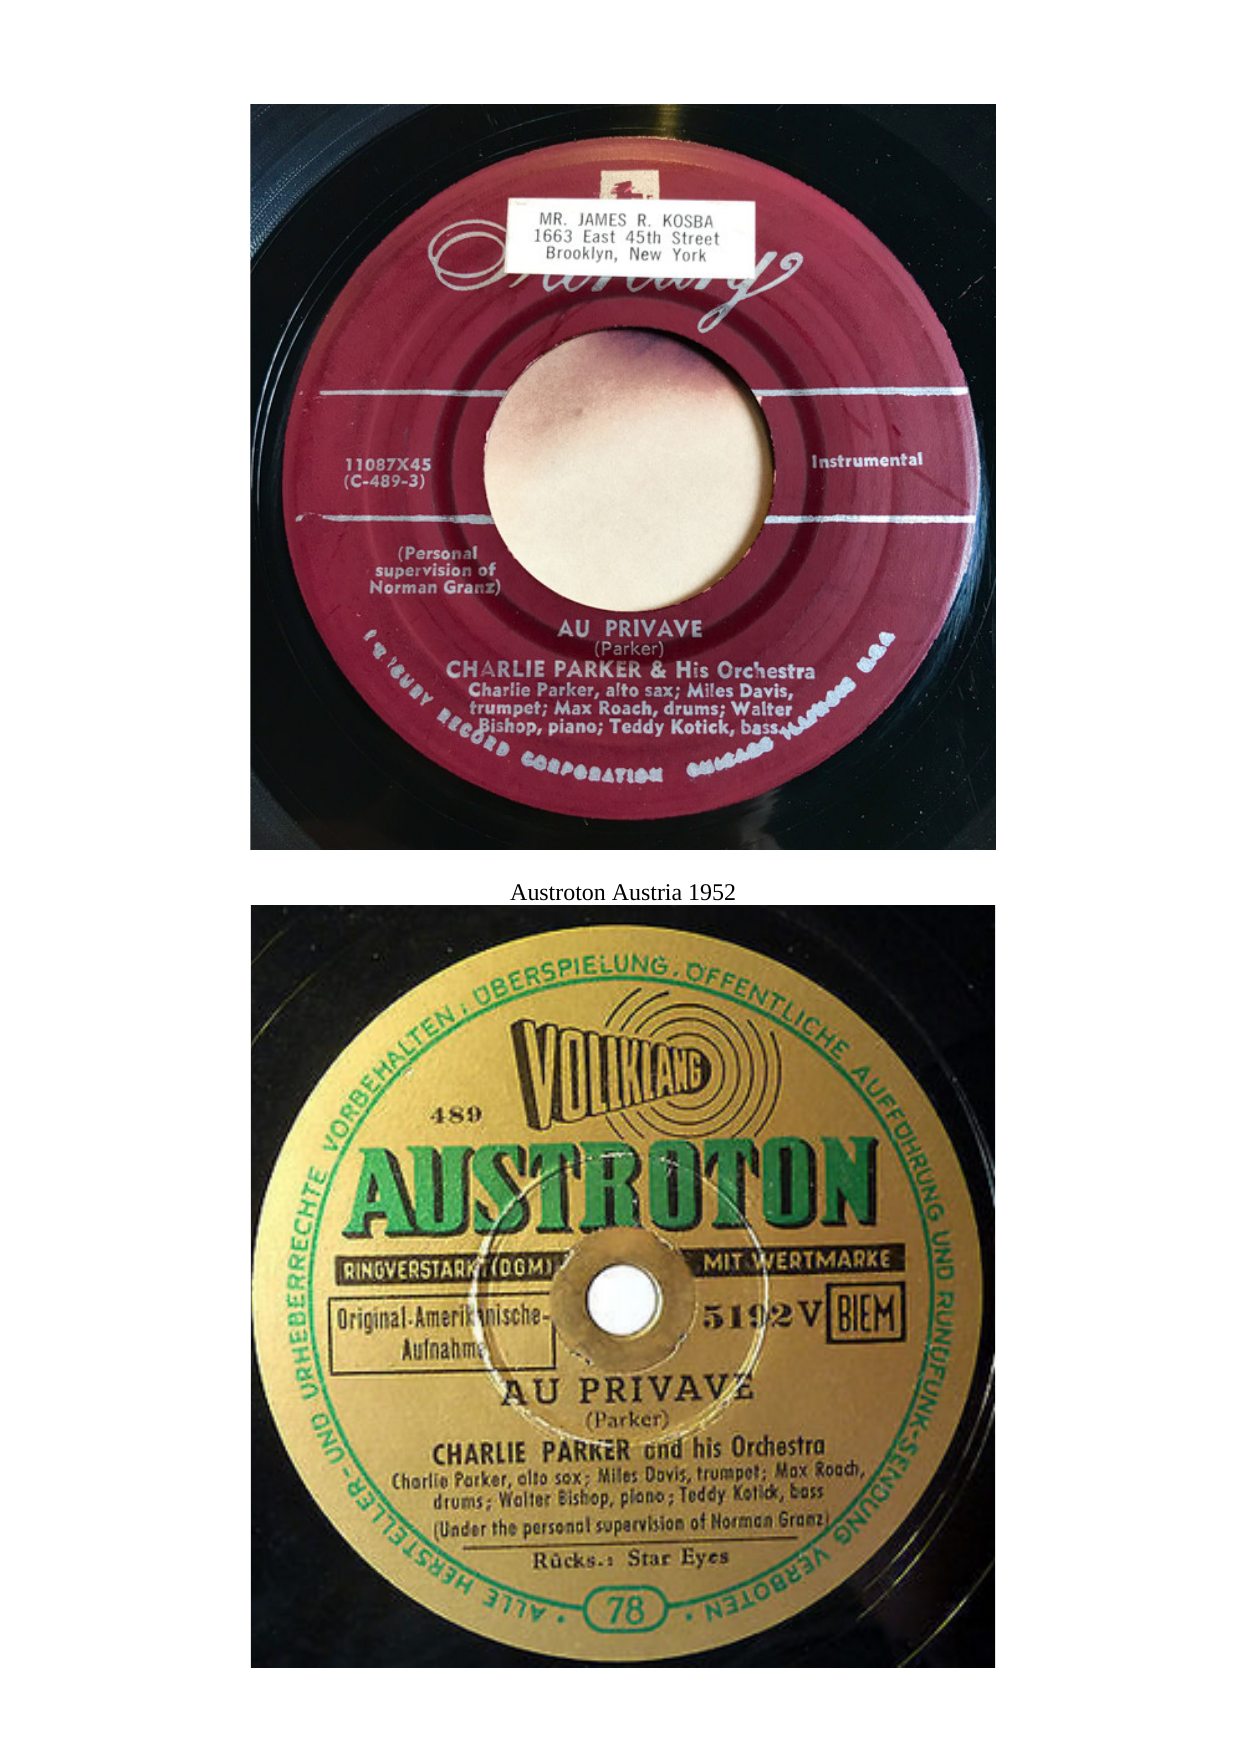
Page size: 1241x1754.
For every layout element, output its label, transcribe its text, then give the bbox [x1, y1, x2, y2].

picture [250, 905, 996, 1668]
picture [250, 104, 996, 850]
text Austroton Austria 1952 [71, 877, 1175, 905]
